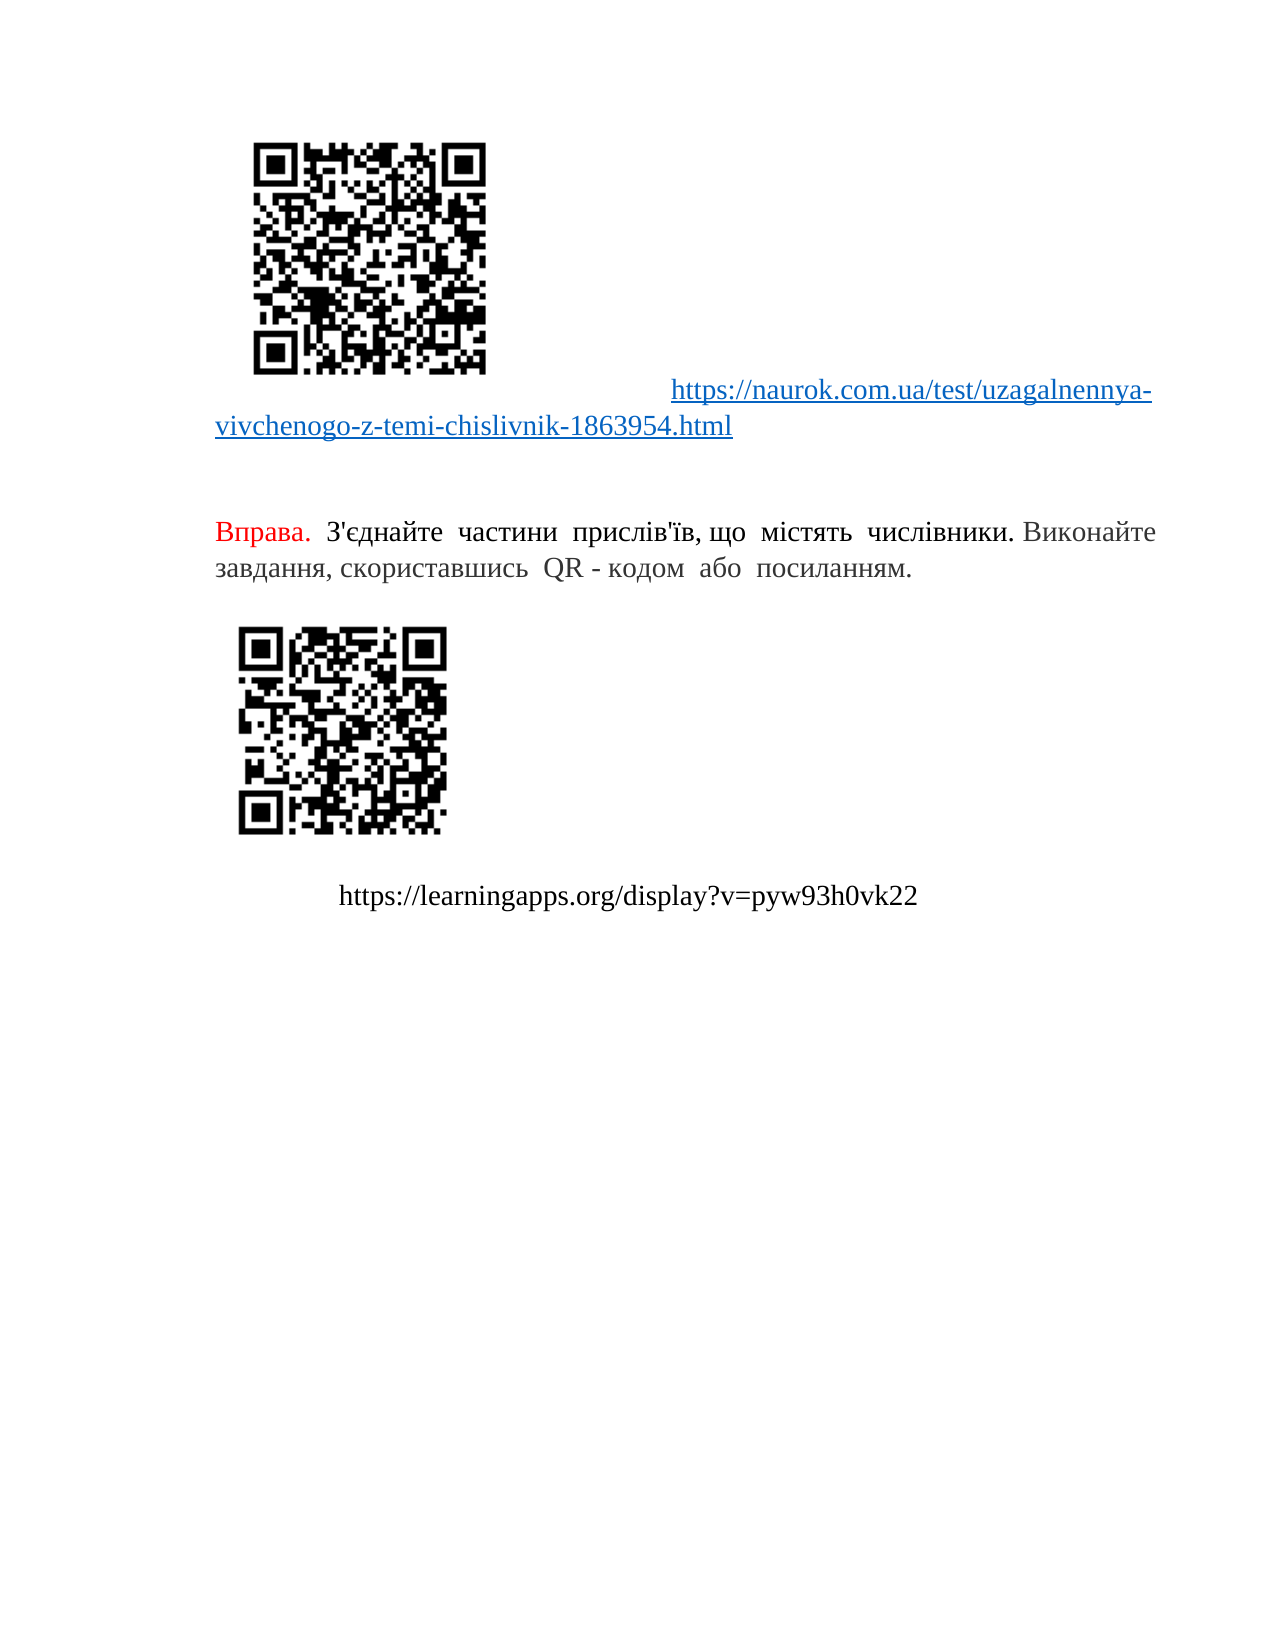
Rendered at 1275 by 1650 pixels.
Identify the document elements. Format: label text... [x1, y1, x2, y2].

picture [214, 602, 472, 860]
picture [229, 118, 511, 400]
text https://learningapps.org/display?v=pyw93h0vk22 [215, 878, 1186, 912]
text Вправа. З'єднайте частини прислів'їв, що містять числівники. Виконайте завдання, скориставшись QR - кодом або посиланням. [215, 514, 1186, 583]
